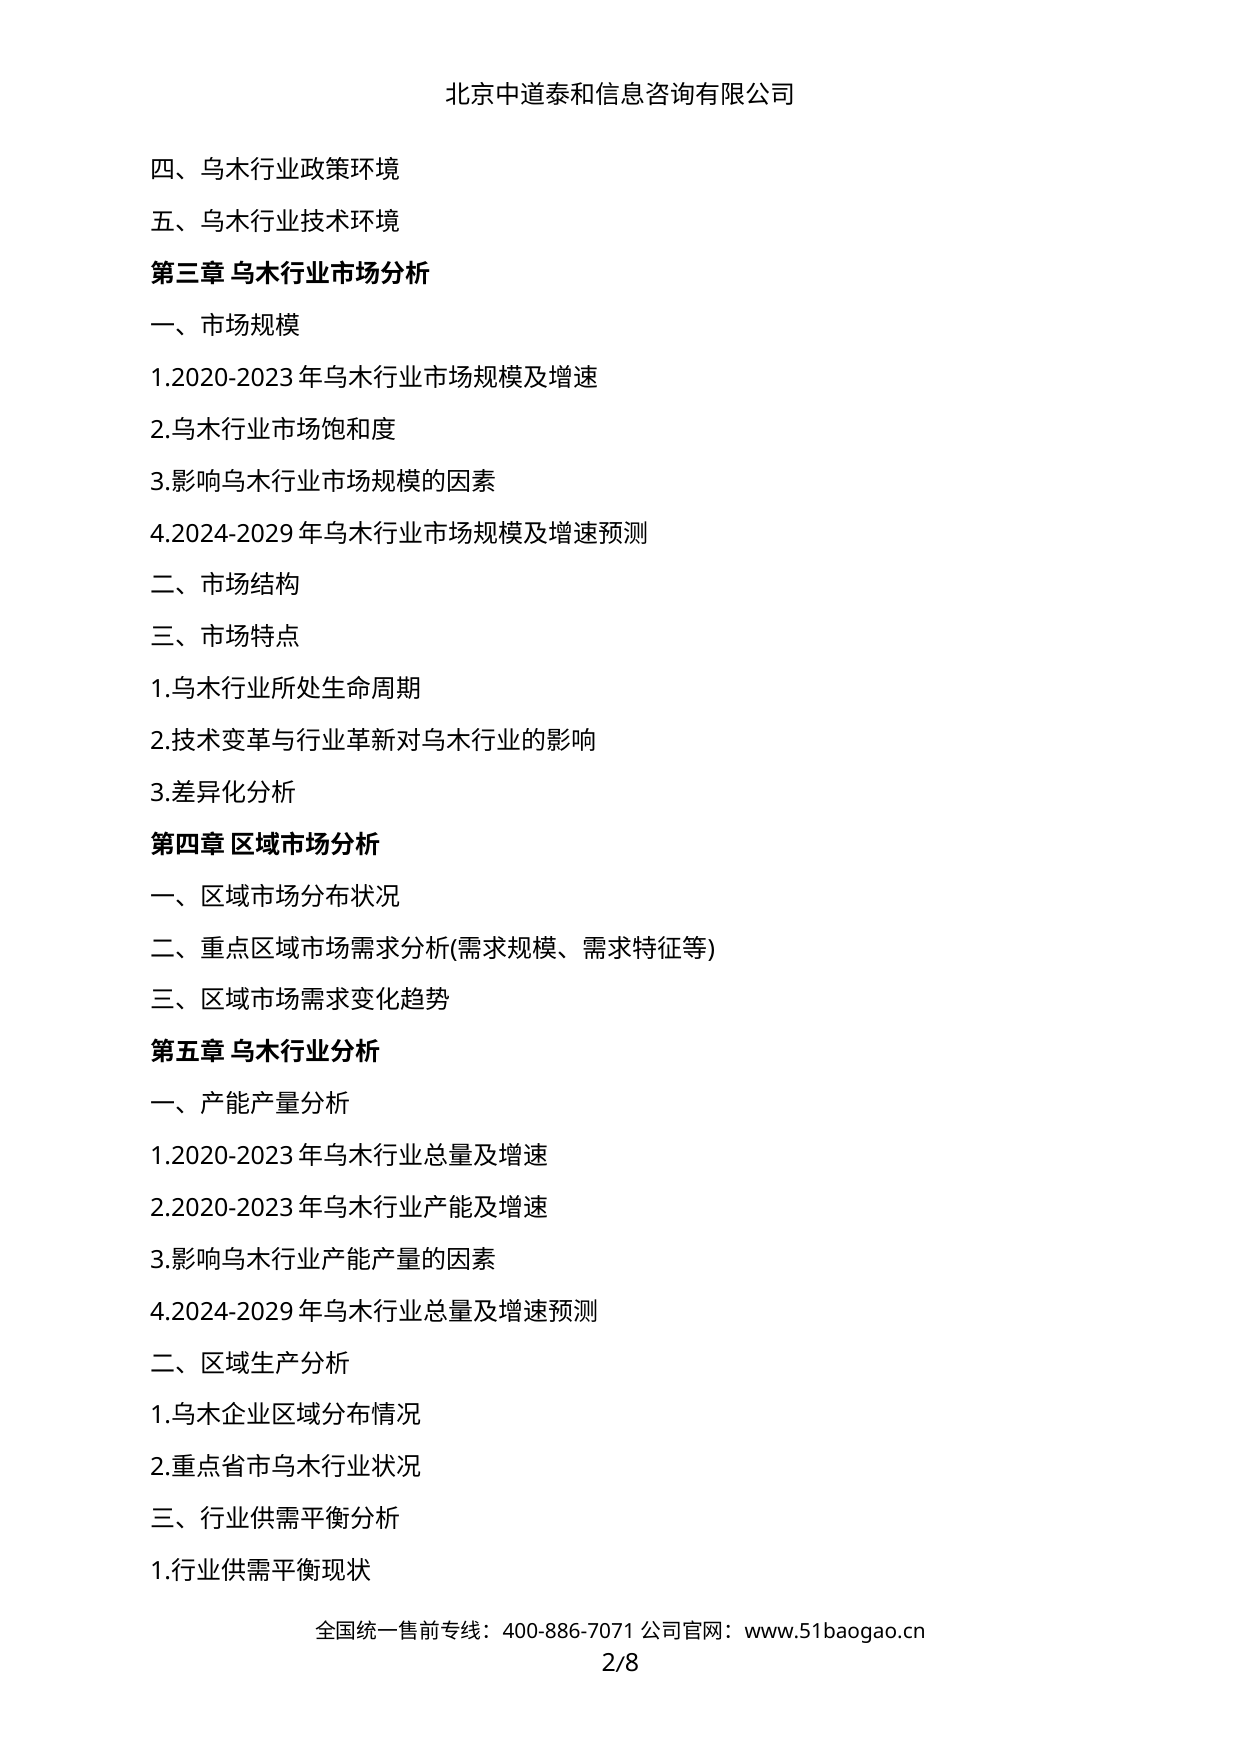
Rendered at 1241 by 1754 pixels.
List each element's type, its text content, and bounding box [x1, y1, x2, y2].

text 第五章 乌木行业分析 [150, 1032, 1090, 1068]
text 2.乌木行业市场饱和度 [150, 409, 1090, 446]
text 二、重点区域市场需求分析(需求规模、需求特征等) [150, 928, 1090, 964]
text 第三章 乌木行业市场分析 [150, 254, 1090, 290]
text 4.2024-2029年乌木行业总量及增速预测 [150, 1291, 1090, 1327]
text 1.2020-2023年乌木行业总量及增速 [150, 1136, 1090, 1172]
text 3.差异化分析 [150, 772, 1090, 809]
text 一、区域市场分布状况 [150, 876, 1090, 912]
text 2.2020-2023年乌木行业产能及增速 [150, 1187, 1090, 1224]
text 二、区域生产分析 [150, 1343, 1090, 1379]
text 1.行业供需平衡现状 [150, 1551, 1090, 1587]
text 3.影响乌木行业产能产量的因素 [150, 1239, 1090, 1276]
text 三、市场特点 [150, 617, 1090, 653]
text 1.乌木行业所处生命周期 [150, 669, 1090, 705]
text 3.影响乌木行业市场规模的因素 [150, 461, 1090, 497]
text 三、行业供需平衡分析 [150, 1499, 1090, 1535]
text 四、乌木行业政策环境 [150, 150, 1090, 186]
text 2.技术变革与行业革新对乌木行业的影响 [150, 721, 1090, 757]
text 1.乌木企业区域分布情况 [150, 1395, 1090, 1431]
text 二、市场结构 [150, 565, 1090, 601]
text 4.2024-2029年乌木行业市场规模及增速预测 [150, 513, 1090, 549]
text 2.重点省市乌木行业状况 [150, 1447, 1090, 1483]
text 1.2020-2023年乌木行业市场规模及增速 [150, 357, 1090, 394]
text 一、市场规模 [150, 306, 1090, 342]
text 五、乌木行业技术环境 [150, 202, 1090, 238]
text 第四章 区域市场分析 [150, 824, 1090, 861]
text 一、产能产量分析 [150, 1084, 1090, 1120]
text 三、区域市场需求变化趋势 [150, 980, 1090, 1016]
